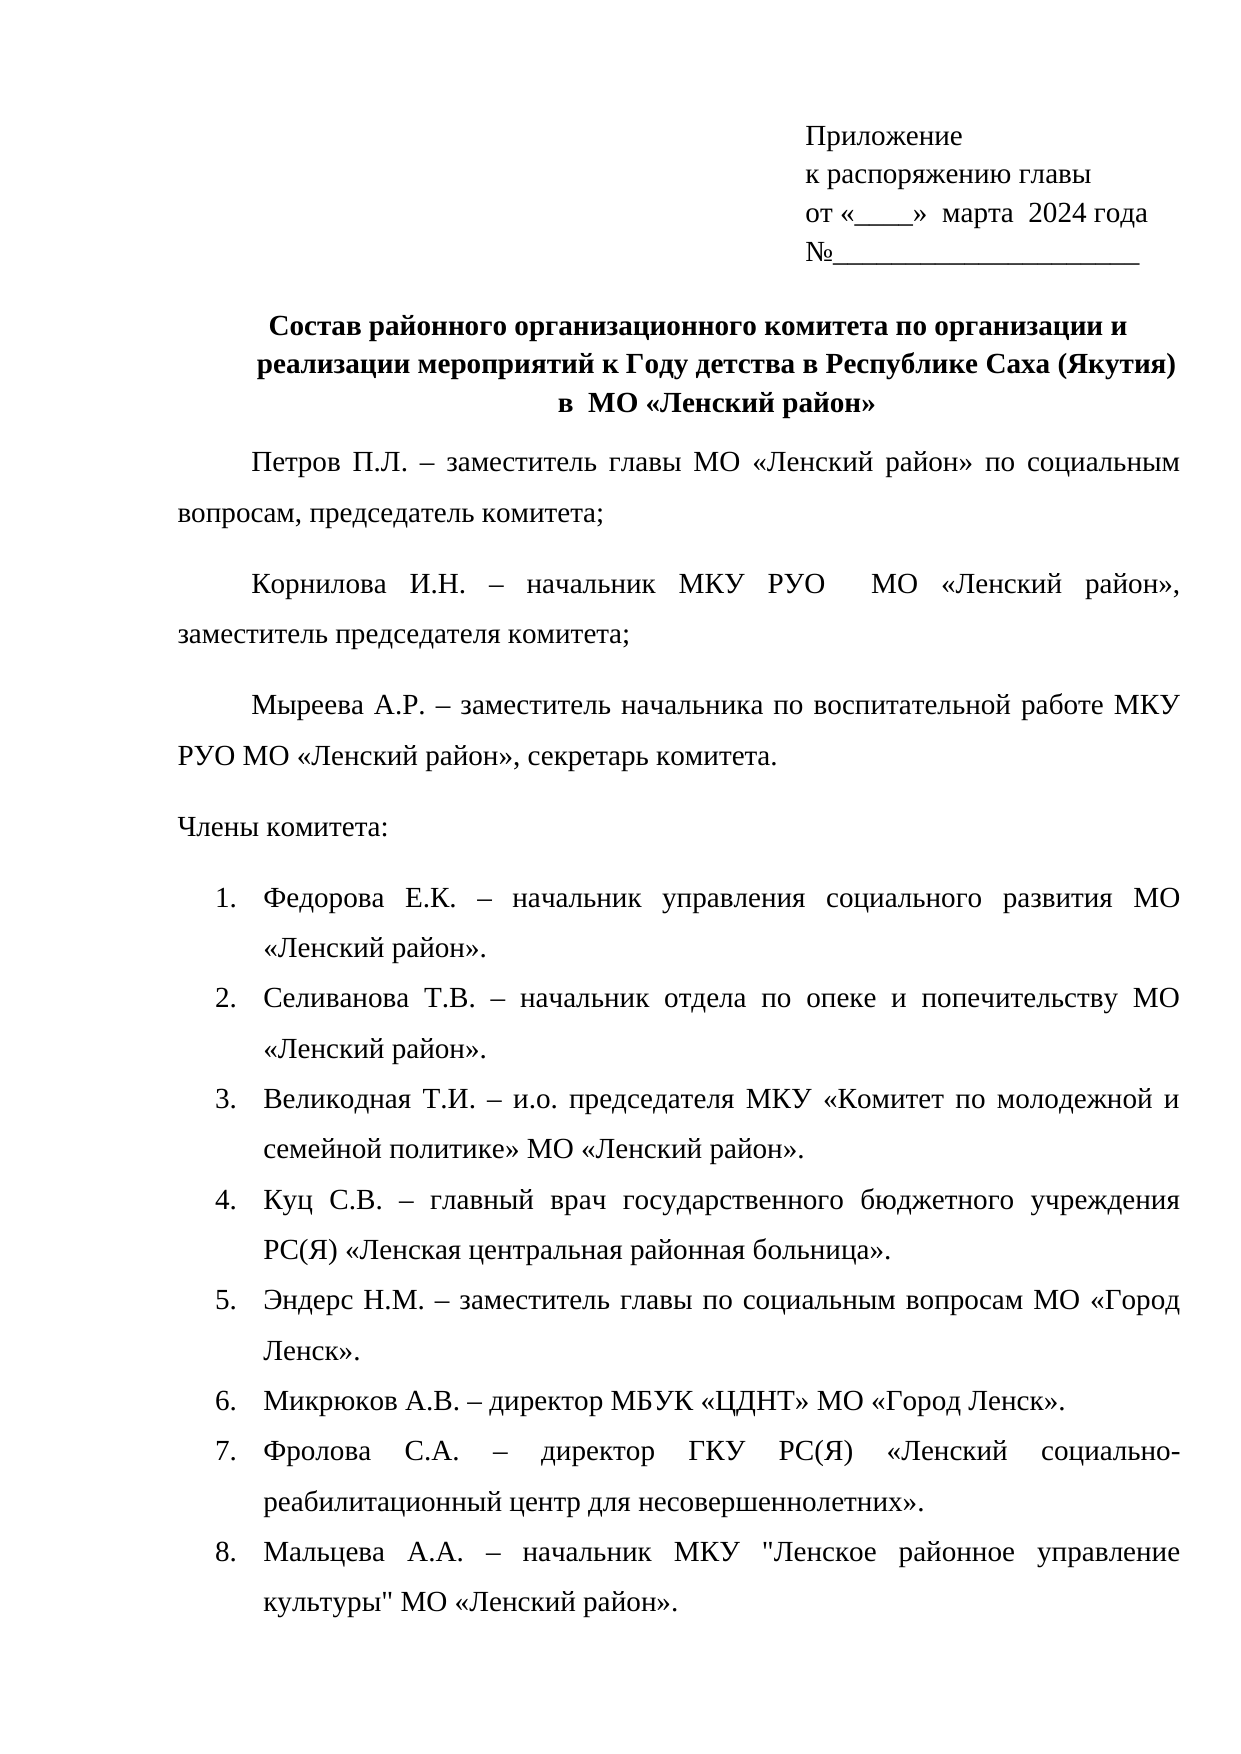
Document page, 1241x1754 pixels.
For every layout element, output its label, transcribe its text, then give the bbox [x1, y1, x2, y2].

list Куц С.В. – главный врач государственного бюджетного учреждения РС(Я) «Ленская центральная районная больница». [215, 1182, 1181, 1266]
list Мальцева А.А. – начальник МКУ "Ленское районное управление культуры" МО «Ленский район». [215, 1534, 1181, 1618]
text Петров П.Л. – заместитель главы МО «Ленский район» по социальным вопросам, председатель комитета; [177, 444, 1181, 528]
text Члены комитета: [177, 809, 1181, 842]
text Состав районного организационного комитета по организации и реализации мероприятий к Году детства в Республике Саха (Якутия) в МО «Ленский район» [215, 308, 1181, 418]
text Корнилова И.Н. – начальник МКУ РУО МО «Ленский район», заместитель председателя комитета; [177, 566, 1181, 650]
list Великодная Т.И. – и.о. председателя МКУ «Комитет по молодежной и семейной политике» МО «Ленский район». [215, 1081, 1181, 1165]
list Федорова Е.К. – начальник управления социального развития МО «Ленский район». [215, 880, 1181, 964]
table_header Приложение к распоряжению главы от «____» марта 2024 года №_____________________ [794, 118, 1174, 308]
list Микрюков А.В. – директор МБУК «ЦДНТ» МО «Город Ленск». [215, 1383, 1181, 1417]
text Мыреева А.Р. – заместитель начальника по воспитательной работе МКУ РУО МО «Ленский район», секретарь комитета. [177, 687, 1181, 771]
list Селиванова Т.В. – начальник отдела по опеке и попечительству МО «Ленский район». [215, 981, 1181, 1064]
list Фролова С.А. – директор ГКУ РС(Я) «Ленский социально-реабилитационный центр для несовершеннолетних». [215, 1433, 1181, 1517]
list Эндерс Н.М. – заместитель главы по социальным вопросам МО «Город Ленск». [215, 1282, 1181, 1366]
